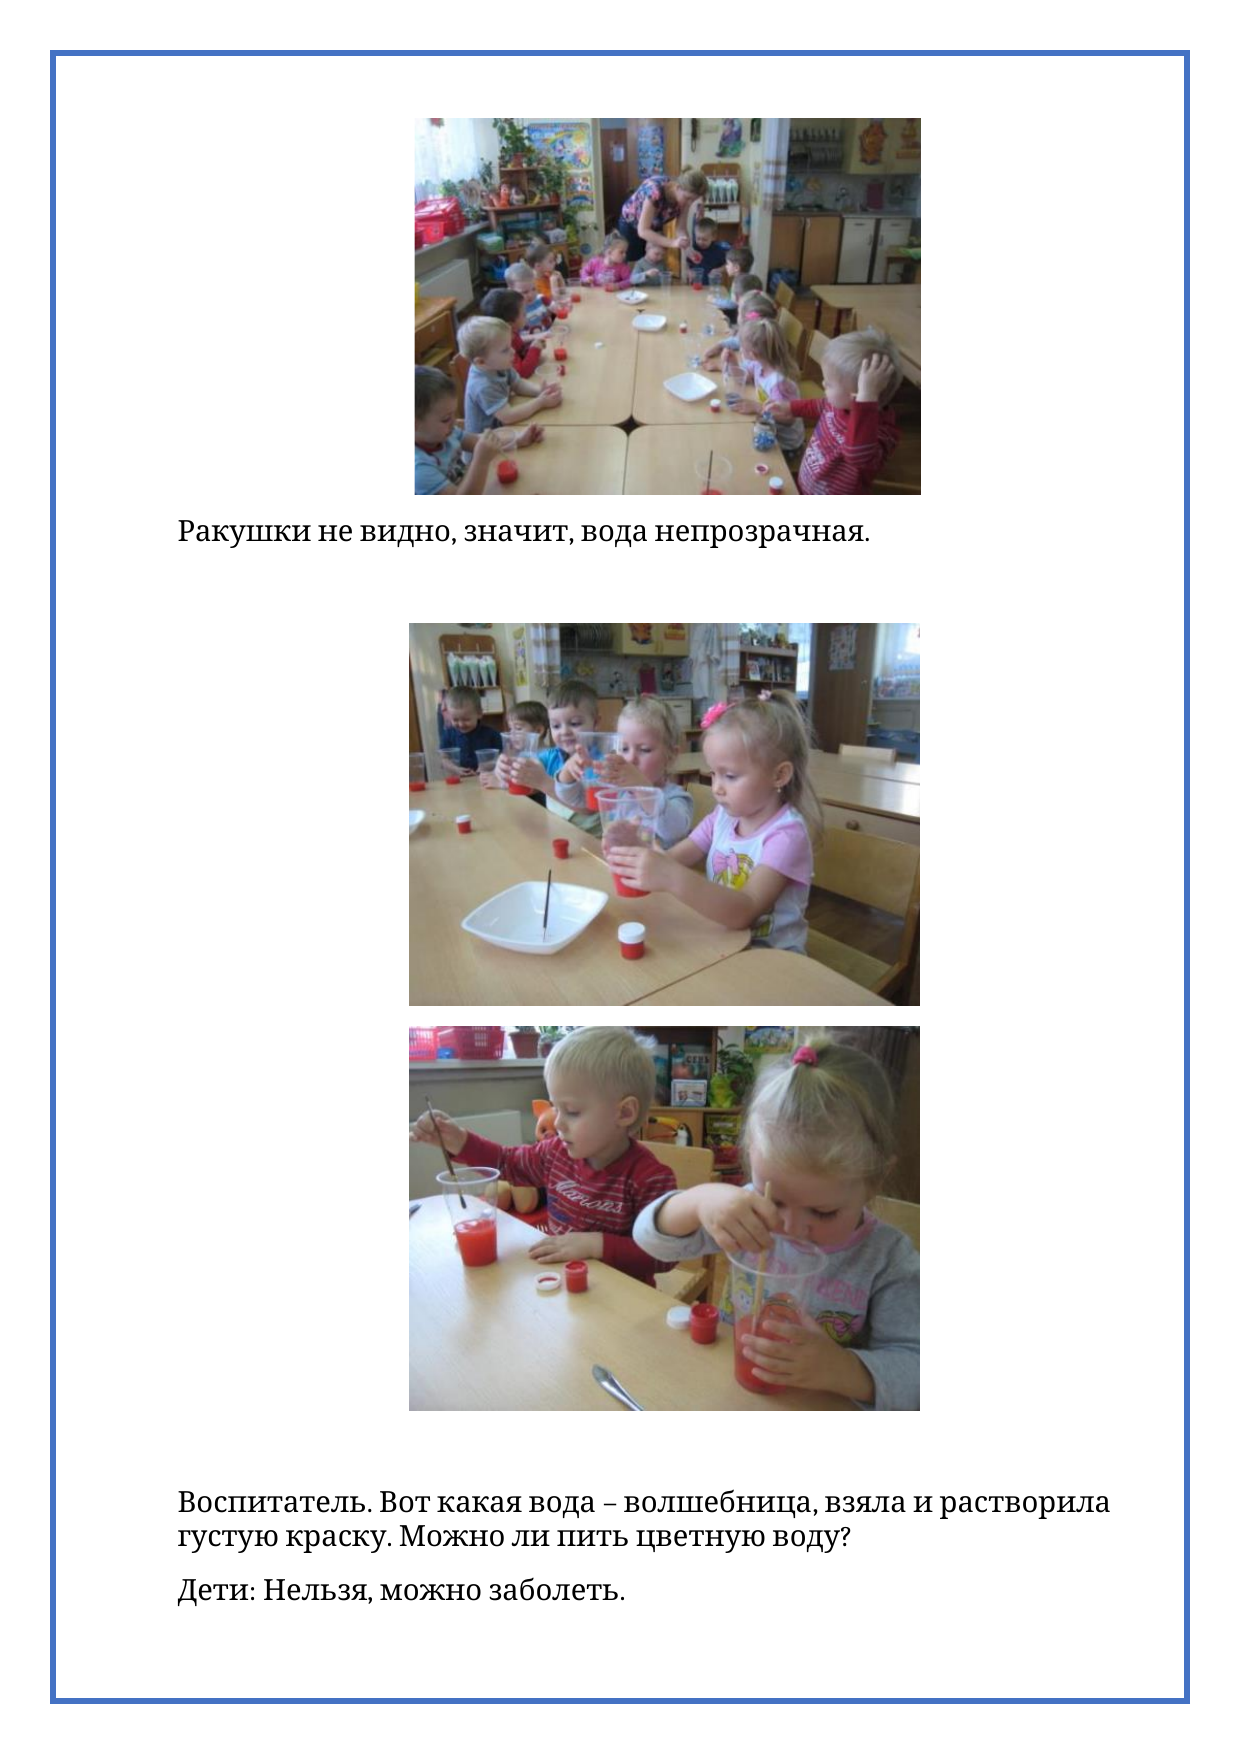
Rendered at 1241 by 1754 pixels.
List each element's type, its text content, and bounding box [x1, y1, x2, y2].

text Воспитатель. Вот какая вода – волшебница, взяла и растворила густую краску. Можно ли пить цветную воду? [177, 1486, 1152, 1553]
text Дети: Нельзя, можно заболеть. [177, 1574, 1152, 1608]
picture [409, 1026, 920, 1411]
picture [414, 118, 921, 495]
picture [409, 623, 920, 1006]
text Ракушки не видно, значит, вода непрозрачная. [177, 515, 1152, 549]
